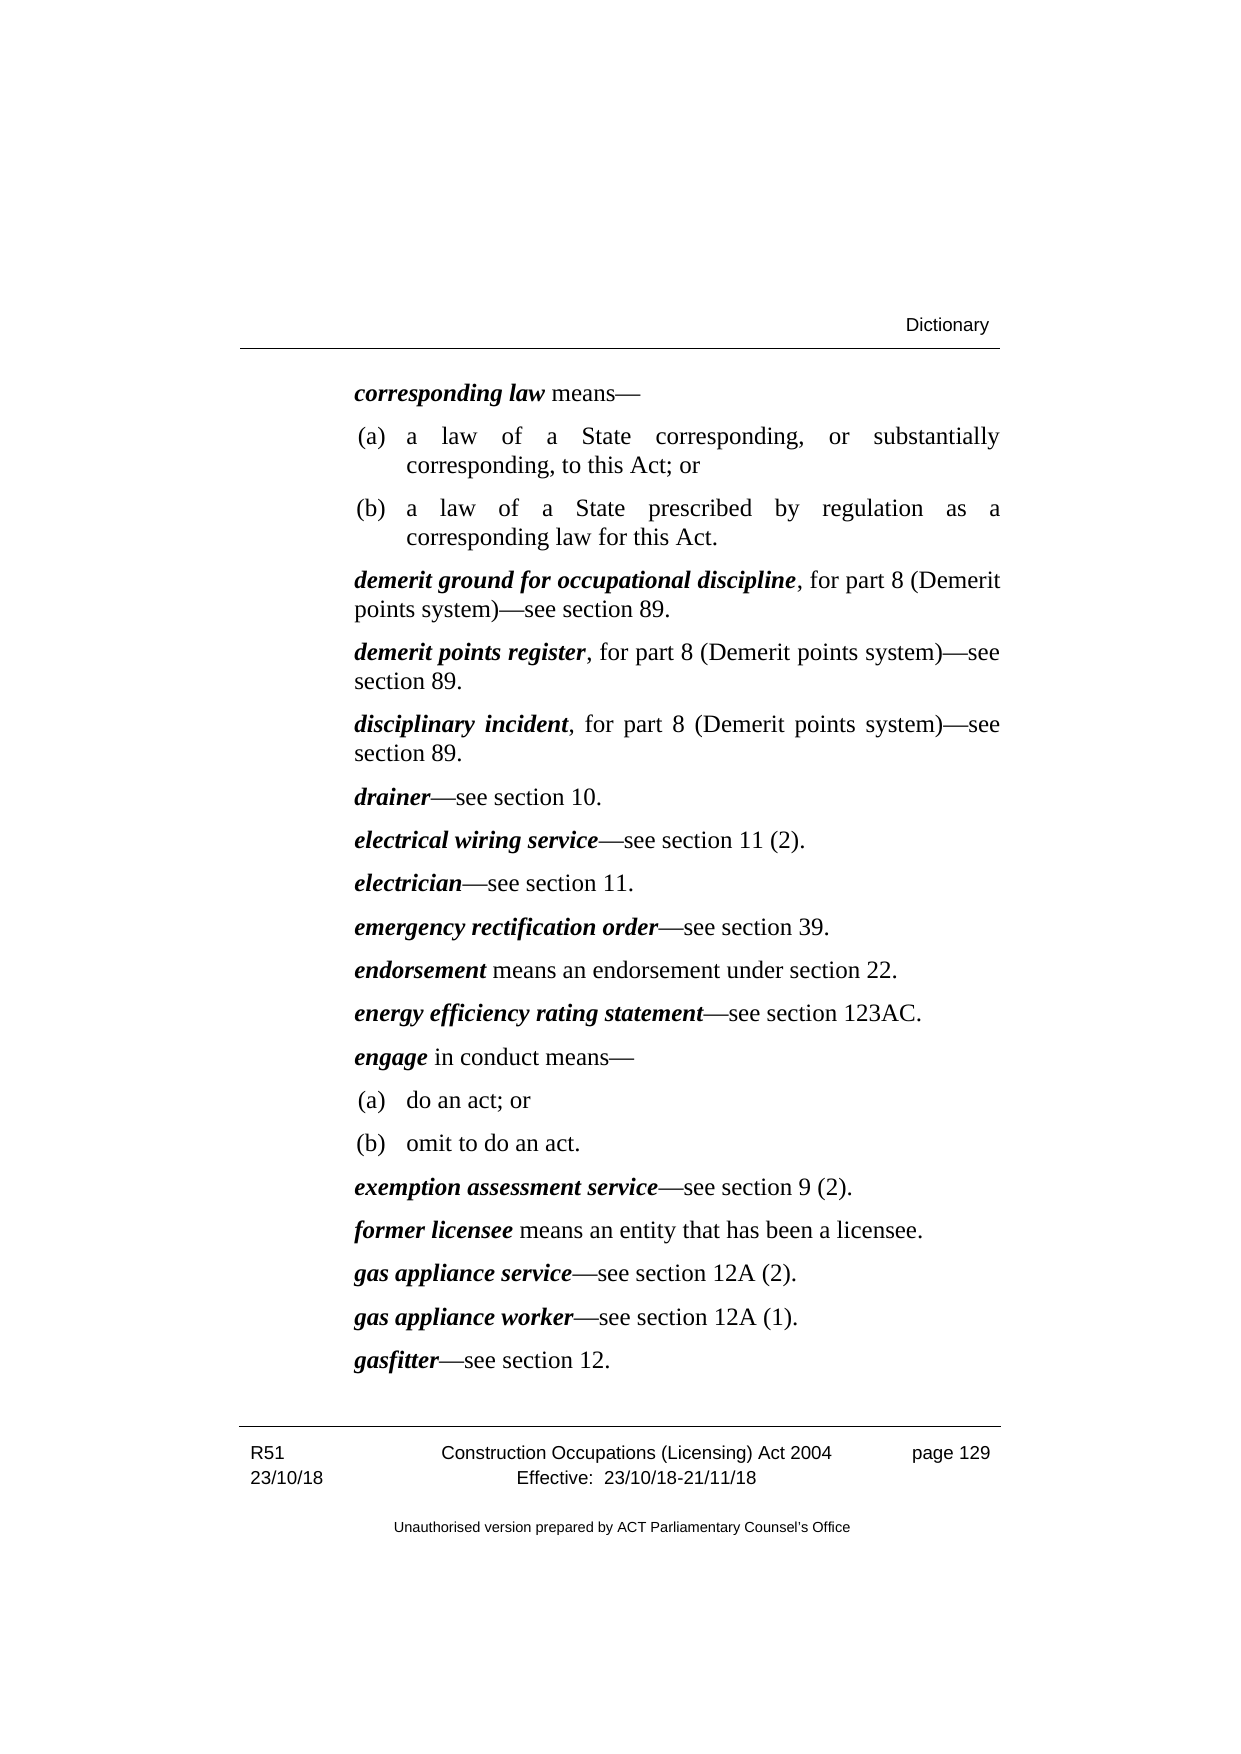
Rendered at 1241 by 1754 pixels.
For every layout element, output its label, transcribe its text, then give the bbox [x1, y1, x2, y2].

text drainer—see section 10. [354, 782, 1001, 810]
text gasfitter—see section 12. [354, 1345, 1001, 1374]
text energy efficiency rating statement—see section 123AC. [354, 998, 1001, 1027]
text demerit ground for occupational discipline, for part 8 (Demerit points system)—see section 89. [354, 565, 1001, 623]
text gas appliance service—see section 12A (2). [354, 1258, 1001, 1287]
text (a) a law of a State corresponding, or substantially corresponding, to this Act; or [239, 421, 1001, 479]
text endorsement means an endorsement under section 22. [354, 955, 1001, 984]
text exemption assessment service—see section 9 (2). [354, 1172, 1001, 1200]
text electrical wiring service—see section 11 (2). [354, 825, 1001, 854]
text corresponding law means— [354, 378, 1001, 407]
text (a) do an act; or [239, 1085, 1001, 1114]
text demerit points register, for part 8 (Demerit points system)—see section 89. [354, 637, 1001, 695]
text former licensee means an entity that has been a licensee. [354, 1215, 1001, 1244]
text emergency rectification order—see section 39. [354, 912, 1001, 940]
text gas appliance worker—see section 12A (1). [354, 1302, 1001, 1330]
text electrician—see section 11. [354, 868, 1001, 897]
text engage in conduct means— [354, 1042, 1001, 1070]
text (b) omit to do an act. [239, 1128, 1001, 1157]
text (b) a law of a State prescribed by regulation as a corresponding law for this Act. [239, 493, 1001, 551]
text disciplinary incident, for part 8 (Demerit points system)—see section 89. [354, 709, 1001, 767]
